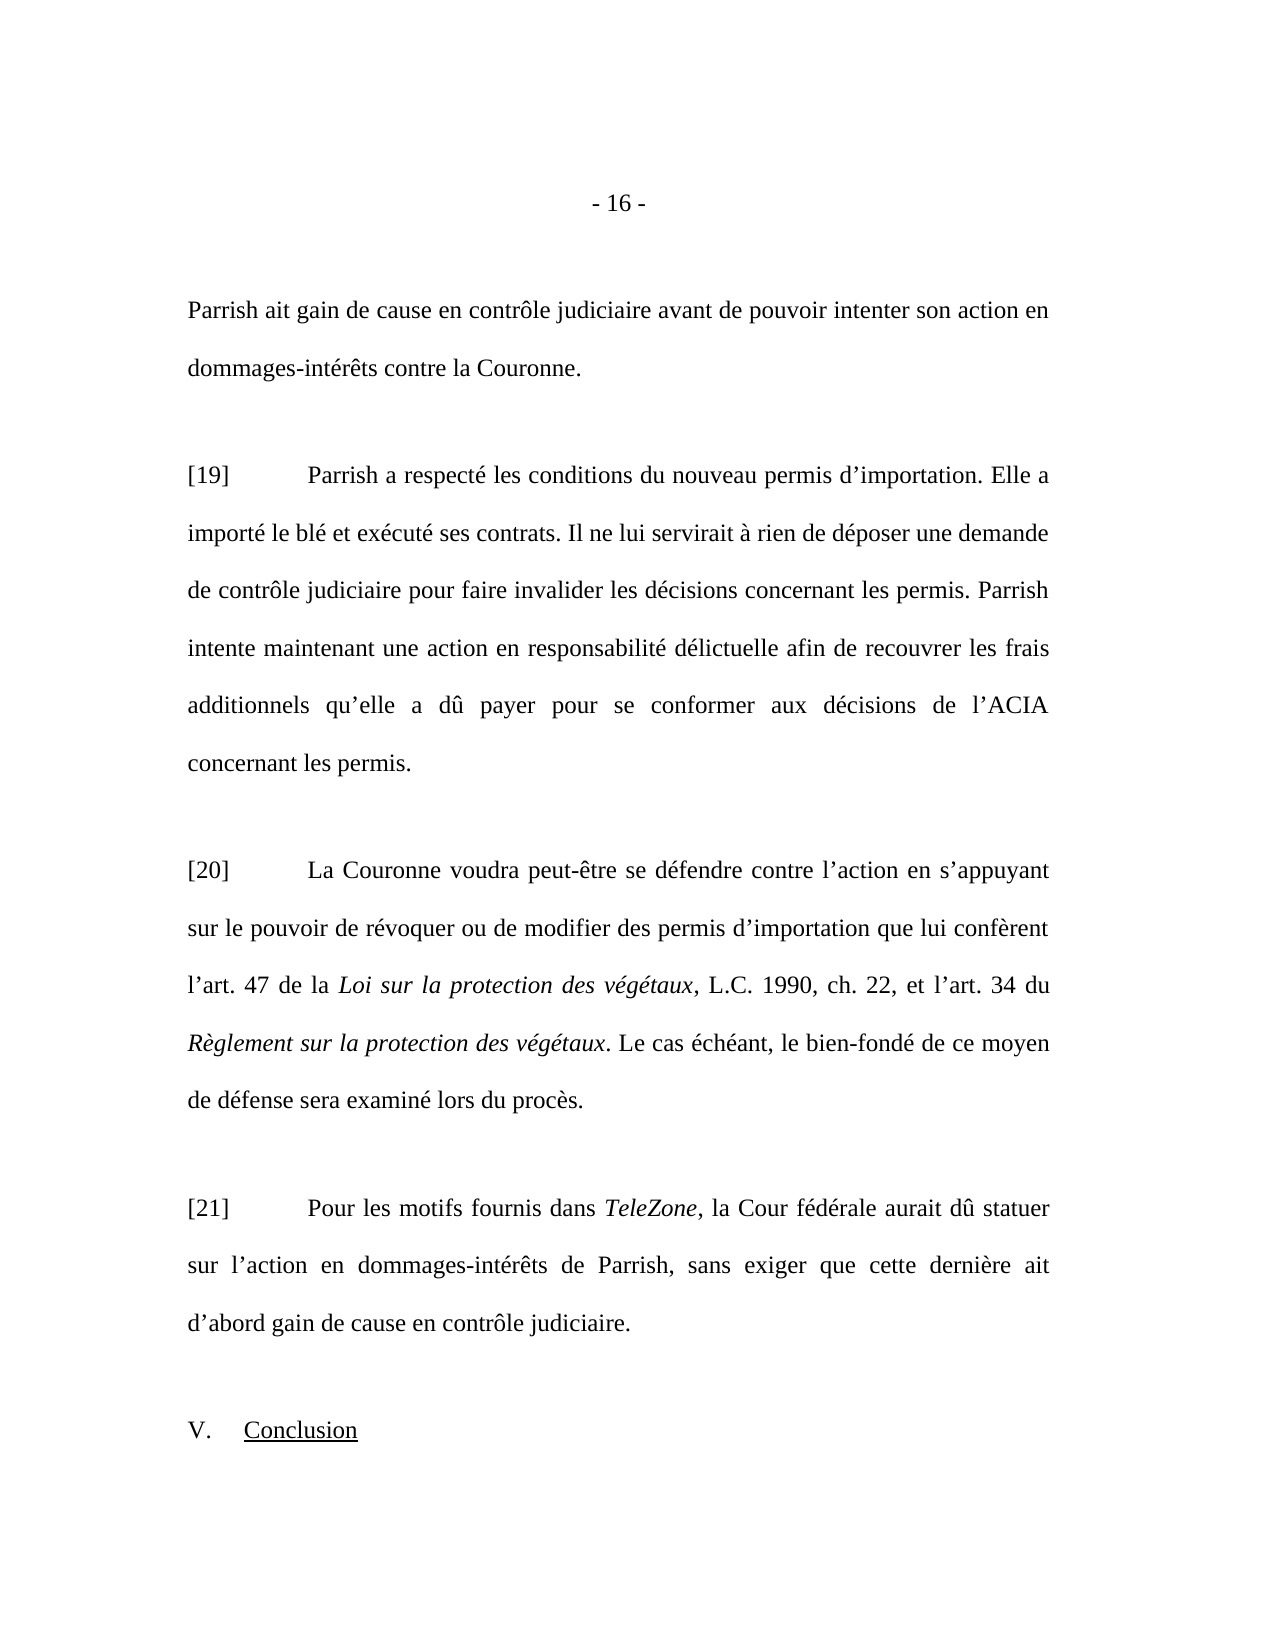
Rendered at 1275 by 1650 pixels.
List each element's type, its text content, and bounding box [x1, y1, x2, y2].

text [187, 295, 1050, 382]
text La Couronne voudra peut-être se défendre contre l’action en s’appuyant sur le pouvoir de révoquer ou de modifier des permis d’importation que lui confèrent l’art. 47 de la Loi sur la protection des végétaux, L.C. 1990, ch. 22, et l’art. 34 du Règlement sur la protection des végétaux. Le cas échéant, le bien-fondé de ce moyen de défense sera examiné lors du procès. [187, 855, 1050, 1114]
text Parrish a respecté les conditions du nouveau permis d’importation. Elle a importé le blé et exécuté ses contrats. Il ne lui servirait à rien de déposer une demande de contrôle judiciaire pour faire invalider les décisions concernant les permis. Parrish intente maintenant une action en responsabilité délictuelle afin de recouvrer les frais additionnels qu’elle a dû payer pour se conformer aux décisions de l’ACIA concernant les permis. [187, 460, 1050, 777]
text Pour les motifs fournis dans TeleZone, la Cour fédérale aurait dû statuer sur l’action en dommages-intérêts de Parrish, sans exiger que cette dernière ait d’abord gain de cause en contrôle judiciaire. [187, 1193, 1050, 1337]
text V. Conclusion [187, 1415, 1050, 1444]
